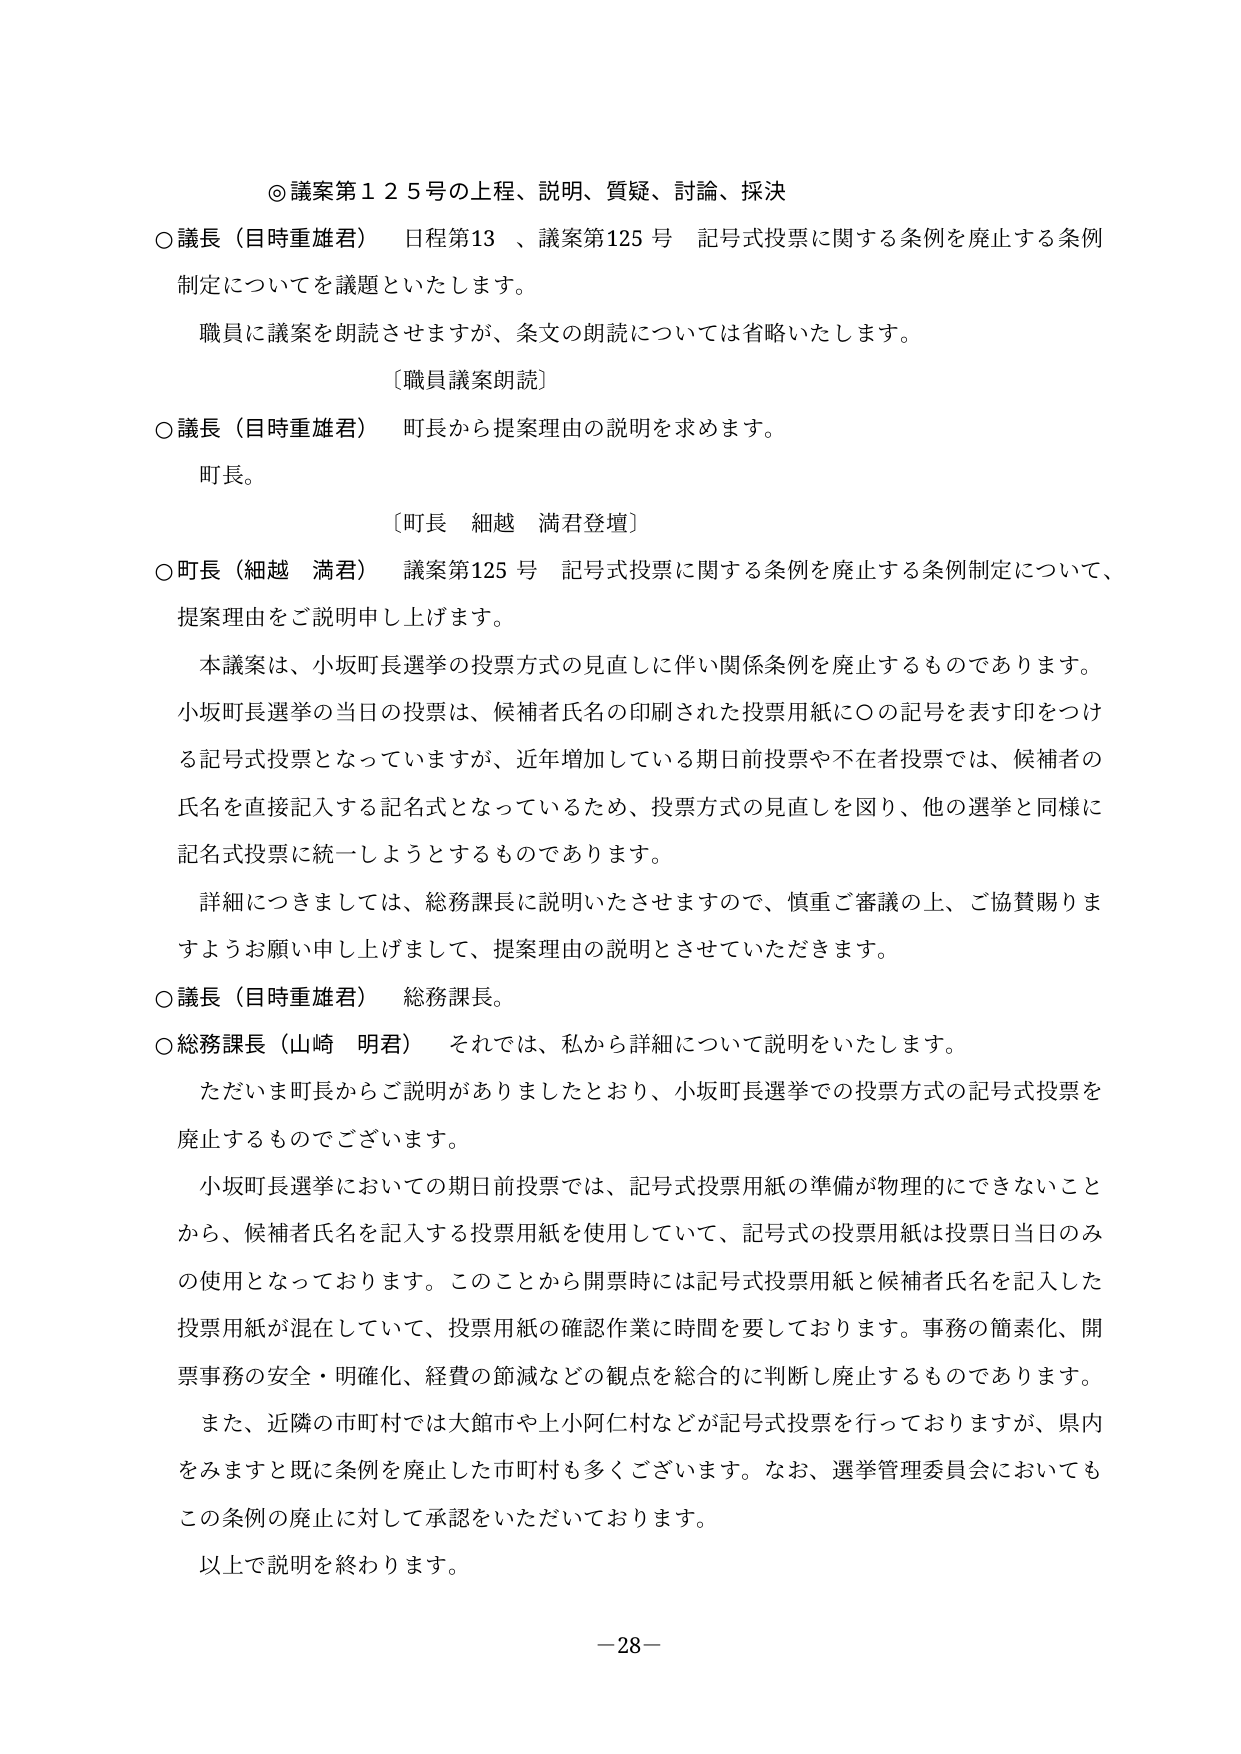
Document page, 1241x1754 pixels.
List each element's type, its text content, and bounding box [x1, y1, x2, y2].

text 町長。 [154, 450, 1104, 498]
text 〔町長 細越 満君登壇〕 [380, 498, 1104, 545]
text 〔職員議案朗読〕 [380, 356, 1104, 403]
text ○議長（目時重雄君） 町長から提案理由の説明を求めます。 [154, 403, 1104, 450]
text ◎議案第１２５号の上程、説明、質疑、討論、採決 [267, 166, 991, 213]
text 以上で説明を終わります。 [154, 1541, 1104, 1588]
text ○議長（目時重雄君） 総務課長。 [154, 972, 1104, 1019]
text ○総務課長（山崎 明君） それでは、私から詳細について説明をいたします。 [154, 1019, 1104, 1067]
text ○議長（目時重雄君） 日程第13、議案第125号 記号式投票に関する条例を廃止する条例制定についてを議題といたします。 [154, 213, 1104, 308]
text 本議案は、小坂町長選挙の投票方式の見直しに伴い関係条例を廃止するものであります。小坂町長選挙の当日の投票は、候補者氏名の印刷された投票用紙にの記号を表す印をつける記号式投票となっていますが、近年増加している期日前投票や不在者投票では、候補者の氏名を直接記入する記名式となっているため、投票方式の見直しを図り、他の選挙と同様に記名式投票に統一しようとするものであります。 [154, 640, 1104, 877]
text ただいま町長からご説明がありましたとおり、小坂町長選挙での投票方式の記号式投票を廃止するものでございます。 [154, 1067, 1104, 1161]
text 職員に議案を朗読させますが、条文の朗読については省略いたします。 [154, 308, 1104, 356]
text ○町長（細越 満君） 議案第125号 記号式投票に関する条例を廃止する条例制定について、提案理由をご説明申し上げます。 [154, 545, 1104, 640]
text 小坂町長選挙においての期日前投票では、記号式投票用紙の準備が物理的にできないことから、候補者氏名を記入する投票用紙を使用していて、記号式の投票用紙は投票日当日のみの使用となっております。このことから開票時には記号式投票用紙と候補者氏名を記入した投票用紙が混在していて、投票用紙の確認作業に時間を要しております。事務の簡素化、開票事務の安全・明確化、経費の節減などの観点を総合的に判断し廃止するものであります。 [154, 1161, 1104, 1398]
text また、近隣の市町村では大館市や上小阿仁村などが記号式投票を行っておりますが、県内をみますと既に条例を廃止した市町村も多くございます。なお、選挙管理委員会においてもこの条例の廃止に対して承認をいただいております。 [154, 1398, 1104, 1541]
text 詳細につきましては、総務課長に説明いたさせますので、慎重ご審議の上、ご協賛賜りますようお願い申し上げまして、提案理由の説明とさせていただきます。 [154, 877, 1104, 972]
